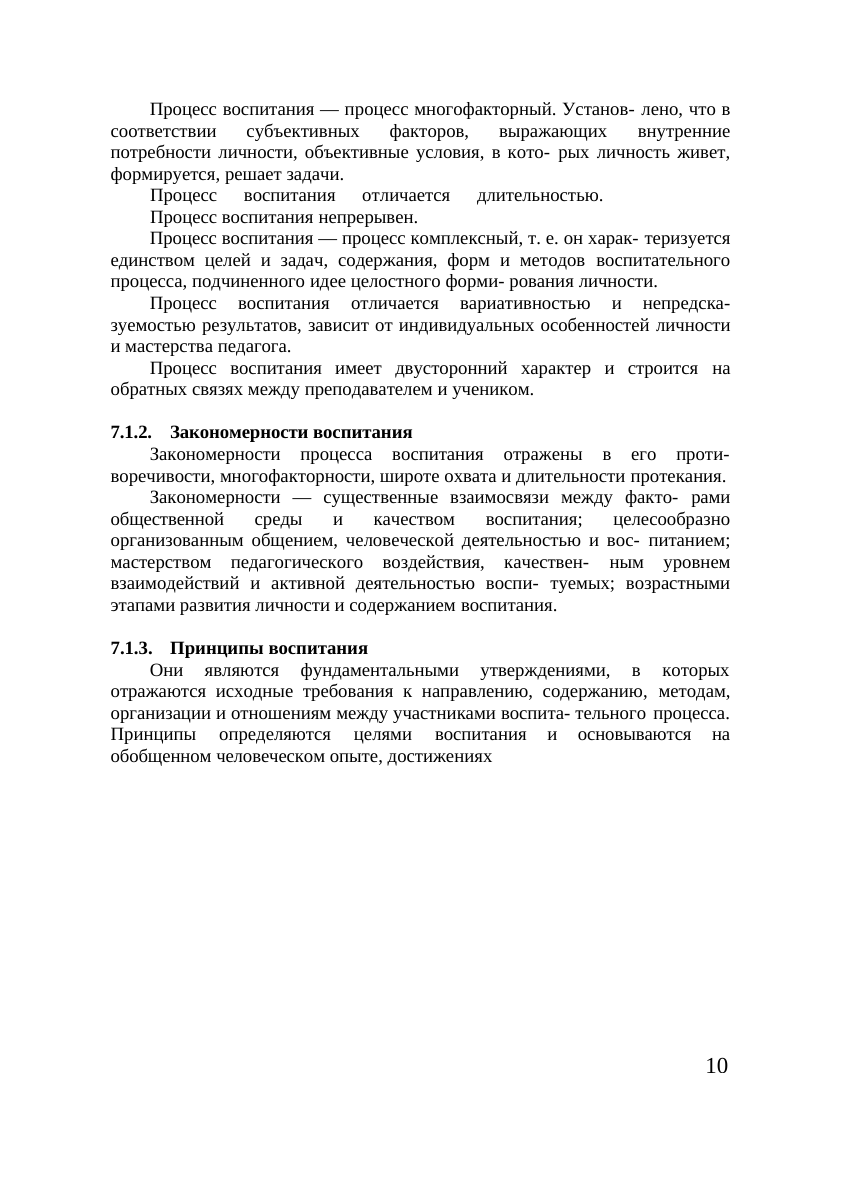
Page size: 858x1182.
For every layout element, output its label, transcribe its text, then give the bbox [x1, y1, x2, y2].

subtitle Закономерности воспитания [110, 421, 757, 443]
text Закономерности — существенные взаимосвязи между факто- рами общественной среды и качеством воспитания; целесообразно организованным общением, человеческой деятельностью и вос- питанием; мастерством педагогического воздействия, качествен- ным уровнем взаимодействий и активной деятельностью воспи- туемых; возрастными этапами развития личности и содержанием воспитания. [110, 486, 730, 615]
text Закономерности процесса воспитания отражены в его проти- воречивости, многофакторности, широте охвата и длительности протекания. [110, 443, 730, 486]
text Процесс воспитания отличается вариативностью и непредска- зуемостью результатов, зависит от индивидуальных особенностей личности и мастерства педагога. [110, 292, 730, 357]
subtitle Принципы воспитания [110, 637, 757, 658]
text Процесс воспитания — процесс многофакторный. Установ- лено, что в соответствии субъективных факторов, выражающих внутренние потребности личности, объективные условия, в кото- рых личность живет, формируется, решает задачи. [110, 98, 730, 184]
text Процесс воспитания имеет двусторонний характер и строится на обратных связях между преподавателем и учеником. [110, 357, 730, 400]
text Они являются фундаментальными утверждениями, в которых отражаются исходные требования к направлению, содержанию, методам, организации и отношениям между участниками воспита- тельного процесса. Принципы определяются целями воспитания и основываются на обобщенном человеческом опыте, достижениях [110, 658, 730, 766]
text Процесс воспитания отличается длительностью. Процесс воспитания непрерывен. [150, 184, 604, 227]
text Процесс воспитания — процесс комплексный, т. е. он харак- теризуется единством целей и задач, содержания, форм и методов воспитательного процесса, подчиненного идее целостного форми- рования личности. [110, 227, 730, 292]
